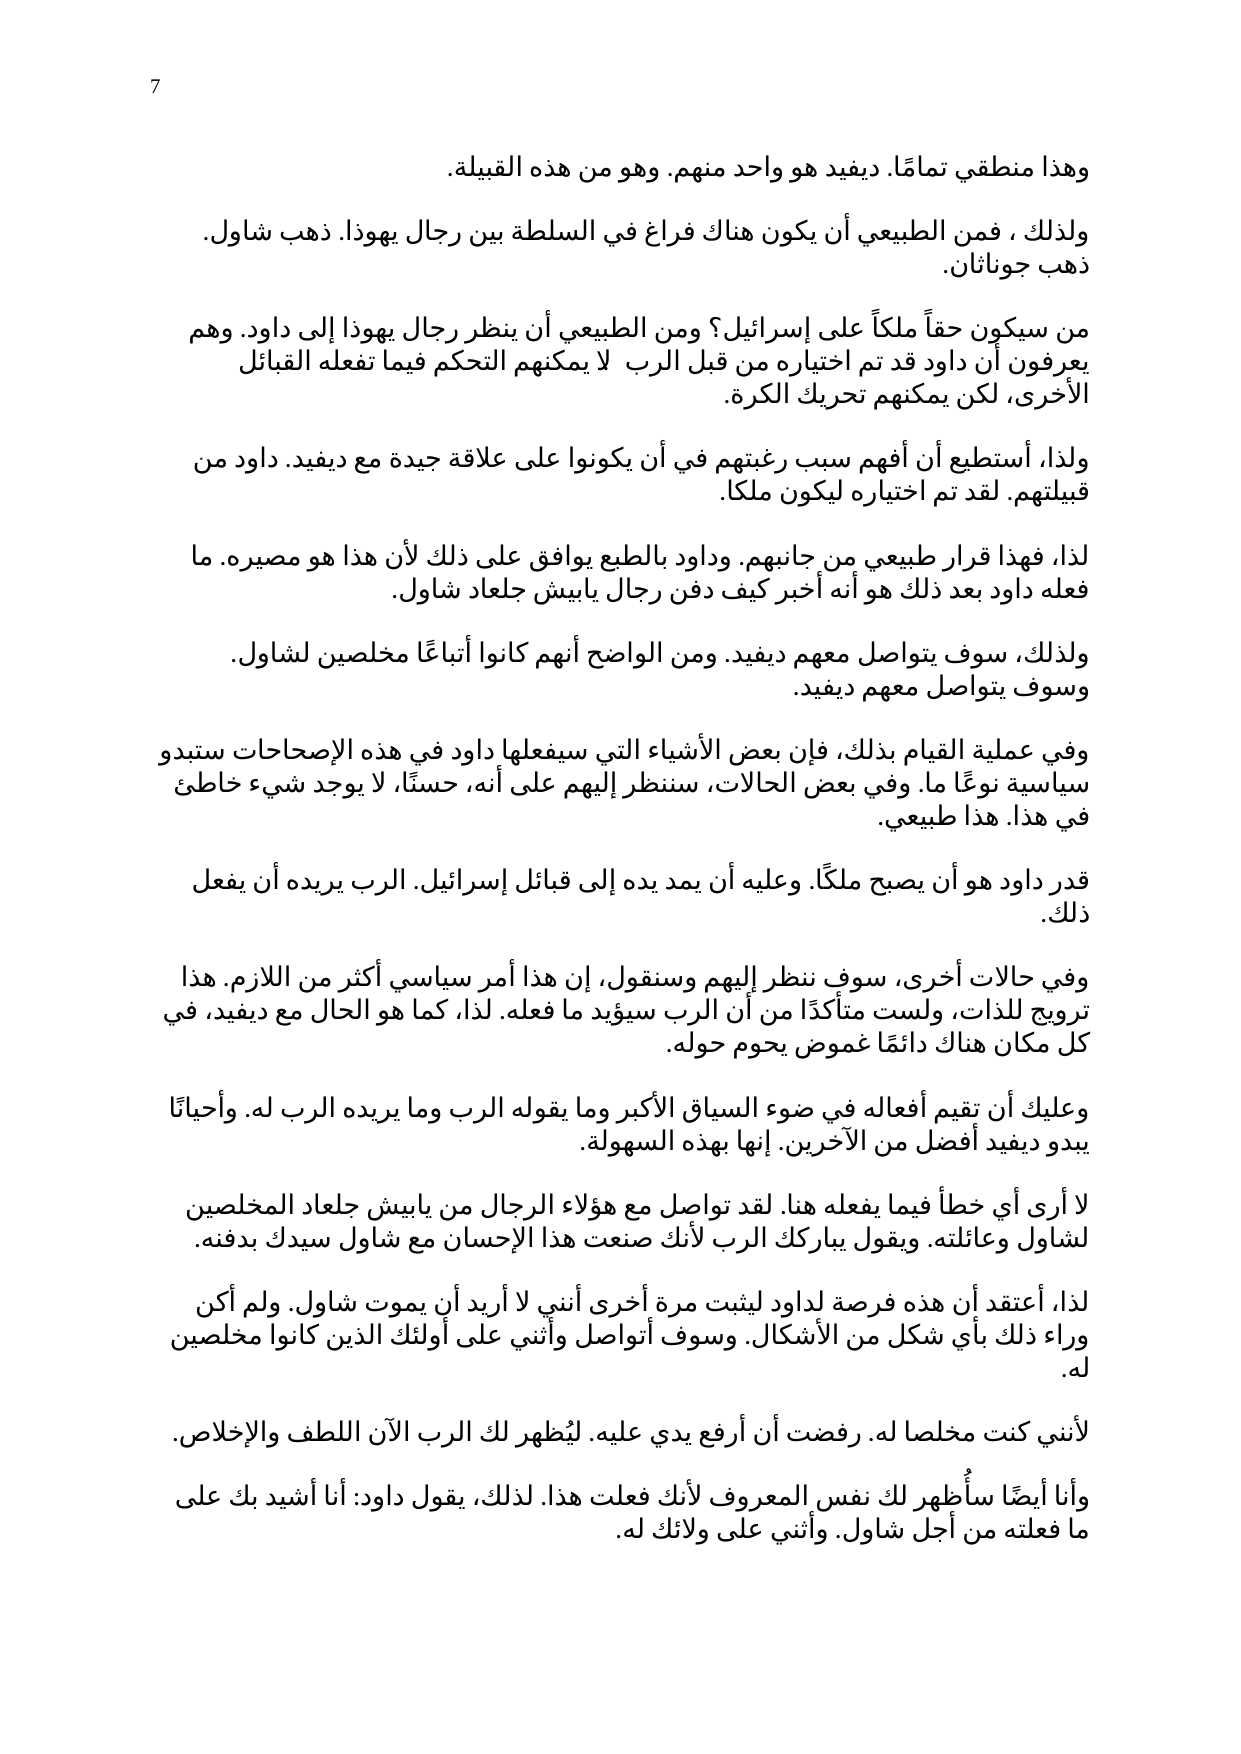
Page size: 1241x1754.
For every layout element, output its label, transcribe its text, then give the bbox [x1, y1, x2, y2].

text قدر داود هو أن يصبح ملكًا. وعليه أن يمد يده إلى قبائل إسرائيل. الرب يريده أن يفعل ذلك. [150, 863, 1090, 929]
text لذا، فهذا قرار طبيعي من جانبهم. وداود بالطبع يوافق على ذلك لأن هذا هو مصيره. ما فعله داود بعد ذلك هو أنه أخبر كيف دفن رجال يابيش جلعاد شاول. [150, 539, 1090, 605]
text لأنني كنت مخلصا له. رفضت أن أرفع يدي عليه. ليُظهر لك الرب الآن اللطف والإخلاص. [150, 1415, 1090, 1448]
text وفي حالات أخرى، سوف ننظر إليهم وسنقول، إن هذا أمر سياسي أكثر من اللازم. هذا ترويج للذات، ولست متأكدًا من أن الرب سيؤيد ما فعله. لذا، كما هو الحال مع ديفيد، في كل مكان هناك دائمًا غموض يحوم حوله. [150, 961, 1090, 1059]
text ولذلك ، فمن الطبيعي أن يكون هناك فراغ في السلطة بين رجال يهوذا. ذهب شاول. ذهب جوناثان. [150, 214, 1090, 280]
text ولذلك، سوف يتواصل معهم ديفيد. ومن الواضح أنهم كانوا أتباعًا مخلصين لشاول. وسوف يتواصل معهم ديفيد. [150, 636, 1090, 702]
text وهذا منطقي تمامًا. ديفيد هو واحد منهم. وهو من هذه القبيلة. [150, 150, 1090, 183]
text لذا، أعتقد أن هذه فرصة لداود ليثبت مرة أخرى أنني لا أريد أن يموت شاول. ولم أكن وراء ذلك بأي شكل من الأشكال. وسوف أتواصل وأثني على أولئك الذين كانوا مخلصين له. [150, 1285, 1090, 1384]
text ولذا، أستطيع أن أفهم سبب رغبتهم في أن يكونوا على علاقة جيدة مع ديفيد. داود من قبيلتهم. لقد تم اختياره ليكون ملكا. [150, 442, 1090, 508]
text من سيكون حقاً ملكاً على إسرائيل؟ ومن الطبيعي أن ينظر رجال يهوذا إلى داود. وهم يعرفون أن داود قد تم اختياره من قبل الرب. لا يمكنهم التحكم فيما تفعله القبائل الأخرى، لكن يمكنهم تحريك الكرة. [150, 311, 1090, 410]
text وعليك أن تقيم أفعاله في ضوء السياق الأكبر وما يقوله الرب وما يريده الرب له. وأحيانًا يبدو ديفيد أفضل من الآخرين. إنها بهذه السهولة. [150, 1091, 1090, 1157]
text وأنا أيضًا سأُظهر لك نفس المعروف لأنك فعلت هذا. لذلك، يقول داود: أنا أشيد بك على ما فعلته من أجل شاول. وأثني على ولائك له. [150, 1479, 1090, 1546]
text لا أرى أي خطأ فيما يفعله هنا. لقد تواصل مع هؤلاء الرجال من يابيش جلعاد المخلصين لشاول وعائلته. ويقول يباركك الرب لأنك صنعت هذا الإحسان مع شاول سيدك بدفنه. [150, 1188, 1090, 1254]
text وفي عملية القيام بذلك، فإن بعض الأشياء التي سيفعلها داود في هذه الإصحاحات ستبدو سياسية نوعًا ما. وفي بعض الحالات، سننظر إليهم على أنه، حسنًا، لا يوجد شيء خاطئ في هذا. هذا طبيعي. [150, 733, 1090, 832]
